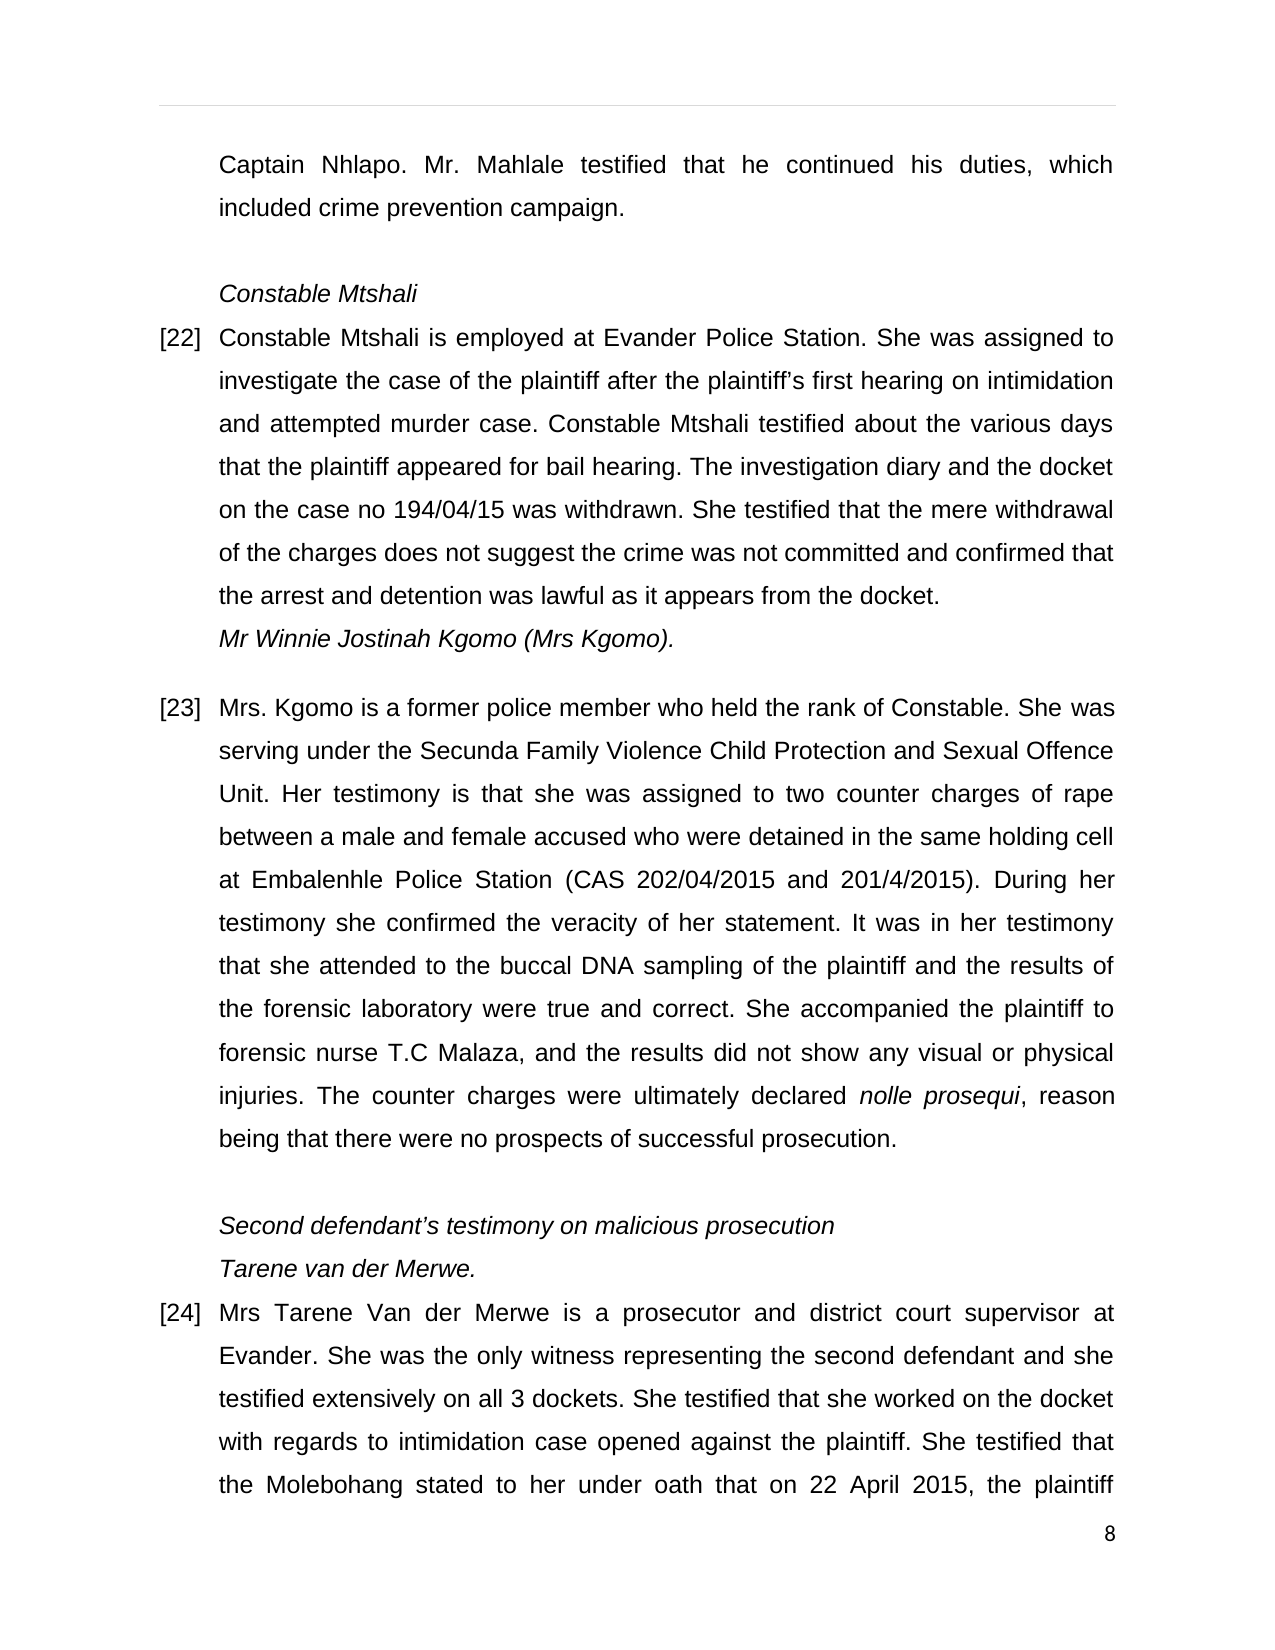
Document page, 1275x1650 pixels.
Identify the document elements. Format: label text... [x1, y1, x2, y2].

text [159, 150, 1115, 222]
text Mr Winnie Jostinah Kgomo (Mrs Kgomo). [159, 624, 1115, 653]
text Second defendant’s testimony on malicious prosecution [159, 1211, 1115, 1239]
text [22] Constable Mtshali is employed at Evander Police Station. She was assigned to investigate the case of the plaintiff after the plaintiff’s first hearing on intimidation and attempted murder case. Constable Mtshali testified about the various days that the plaintiff appeared for bail hearing. The investigation diary and the docket on the case no 194/04/15 was withdrawn. She testified that the mere withdrawal of the charges does not suggest the crime was not committed and confirmed that the arrest and detention was lawful as it appears from the docket. [159, 322, 1115, 610]
text Tarene van der Merwe. [159, 1254, 1115, 1283]
text Constable Mtshali [159, 279, 1115, 308]
text [23] Mrs. Kgomo is a former police member who held the rank of Constable. She was serving under the Secunda Family Violence Child Protection and Sexual Offence Unit. Her testimony is that she was assigned to two counter charges of rape between a male and female accused who were detained in the same holding cell at Embalenhle Police Station (CAS 202/04/2015 and 201/4/2015). During her testimony she confirmed the veracity of her statement. It was in her testimony that she attended to the buccal DNA sampling of the plaintiff and the results of the forensic laboratory were true and correct. She accompanied the plaintiff to forensic nurse T.C Malaza, and the results did not show any visual or physical injuries. The counter charges were ultimately declared nolle prosequi, reason being that there were no prospects of successful prosecution. [159, 692, 1115, 1152]
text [159, 1297, 1115, 1499]
